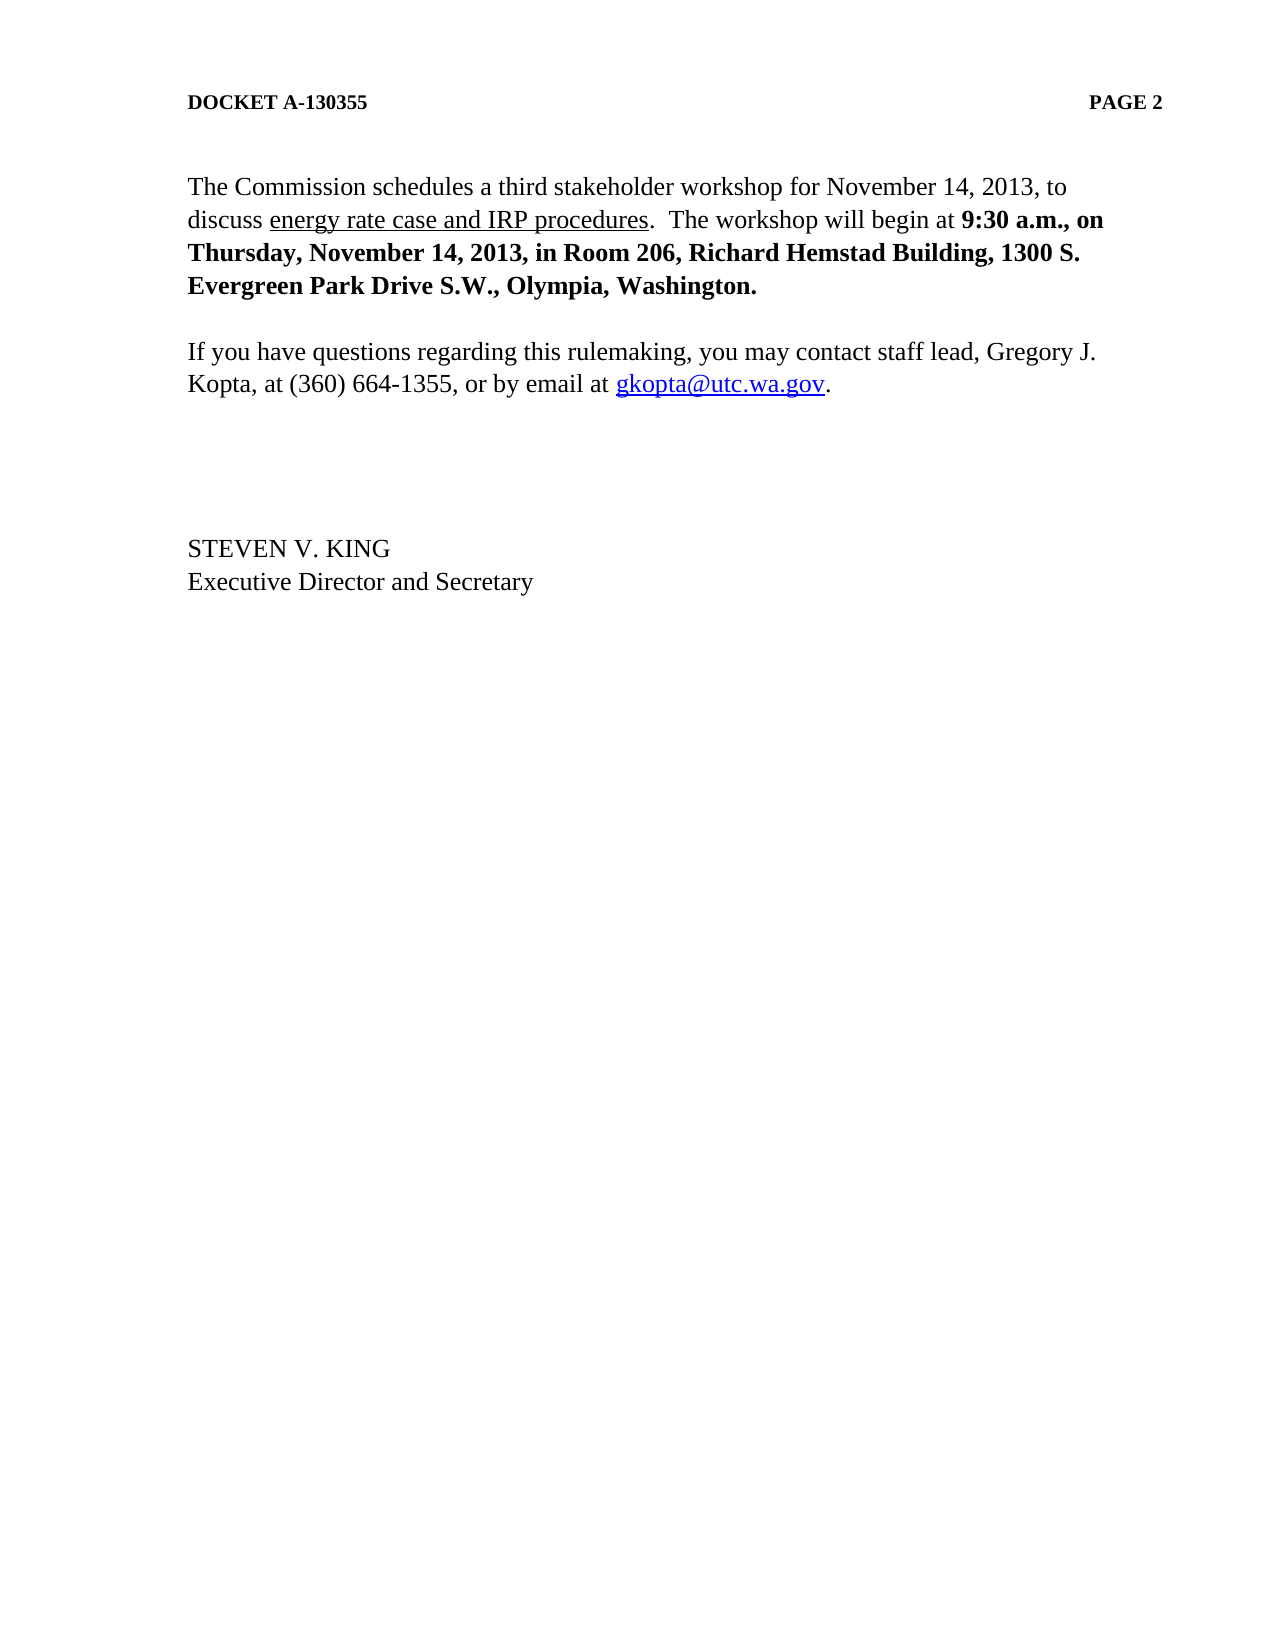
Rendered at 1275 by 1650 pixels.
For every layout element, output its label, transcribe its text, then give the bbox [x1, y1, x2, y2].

text Executive Director and Secretary [187, 566, 1125, 596]
text STEVEN V. KING [187, 533, 1125, 563]
text The Commission schedules a third stakeholder workshop for November 14, 2013, to discuss energy rate case and IRP procedures. The workshop will begin at 9:30 a.m., on Thursday, November 14, 2013, in Room 206, Richard Hemstad Building, 1300 S. Evergreen Park Drive S.W., Olympia, Washington. [187, 171, 1125, 300]
text If you have questions regarding this rulemaking, you may contact staff lead, Gregory J. Kopta, at (360) 664-1355, or by email at gkopta@utc.wa.gov. [187, 336, 1125, 398]
